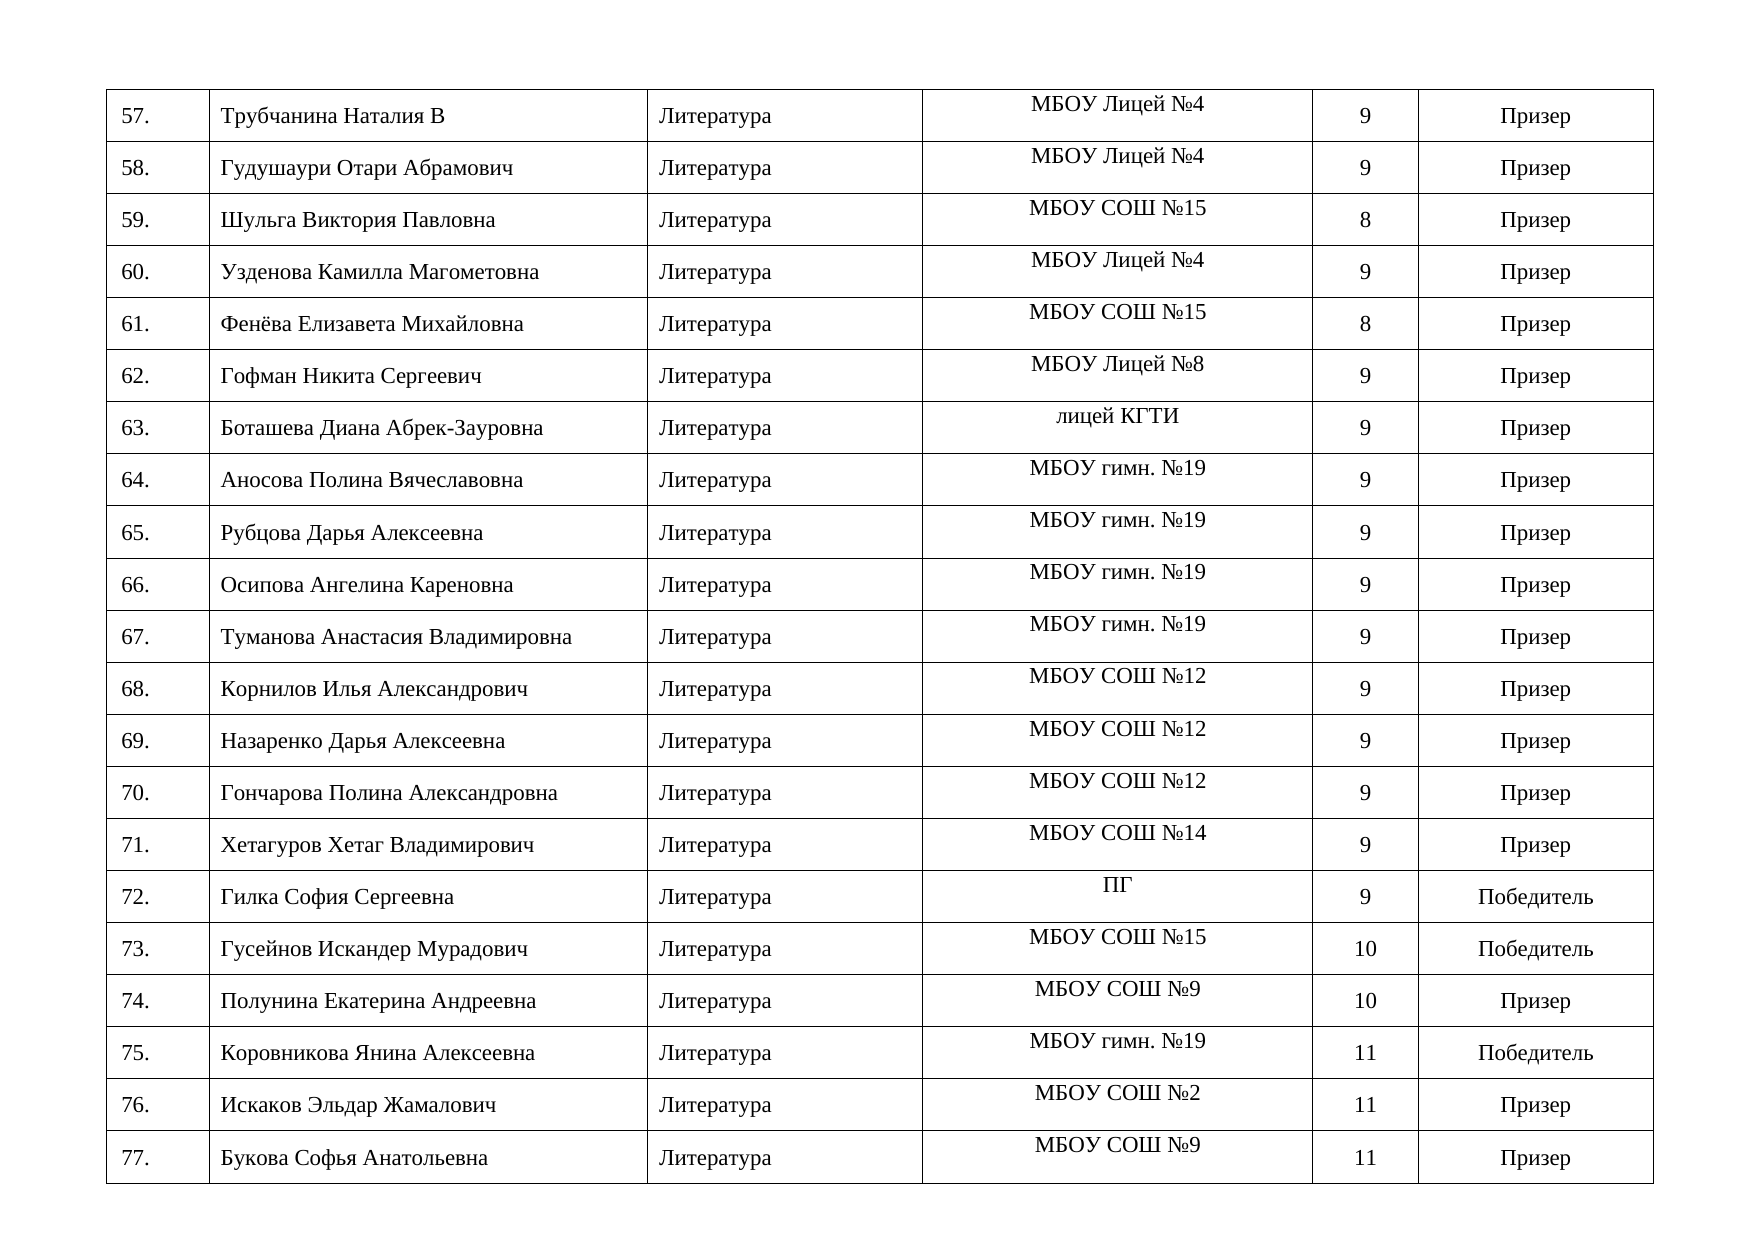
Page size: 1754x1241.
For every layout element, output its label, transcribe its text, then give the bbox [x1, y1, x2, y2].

table_cell Призер [1419, 715, 1653, 766]
table_cell Литература [648, 663, 922, 714]
table_cell Призер [1419, 194, 1653, 245]
table_cell Победитель [1419, 871, 1653, 922]
table_cell Литература [648, 923, 922, 974]
table_cell Призер [1419, 975, 1653, 1026]
table_cell 9 [1313, 663, 1418, 714]
table_cell Литература [648, 1079, 922, 1130]
table_cell 8 [1313, 194, 1418, 245]
table_cell Литература [648, 454, 922, 505]
table_cell Литература [648, 90, 922, 141]
table_cell 10 [1313, 975, 1418, 1026]
table_cell Призер [1419, 663, 1653, 714]
table_cell МБОУ СОШ №15 [923, 194, 1312, 245]
table_cell МБОУ гимн. №19 [923, 611, 1312, 662]
table_cell Литература [648, 1131, 922, 1182]
table_cell Литература [648, 975, 922, 1026]
table_cell Коровникова Янина Алексеевна [210, 1027, 647, 1078]
table_cell 9 [1313, 715, 1418, 766]
table_cell Литература [648, 194, 922, 245]
table_cell Призер [1419, 402, 1653, 453]
table_cell 9 [1313, 142, 1418, 193]
table_cell Призер [1419, 611, 1653, 662]
table_cell МБОУ гимн. №19 [923, 454, 1312, 505]
table_cell Призер [1419, 506, 1653, 557]
table_cell Литература [648, 506, 922, 557]
table_cell Гончарова Полина Александровна [210, 767, 647, 818]
table_cell [107, 1131, 209, 1182]
table_cell [107, 454, 209, 505]
table_cell Литература [648, 350, 922, 401]
table_cell Призер [1419, 298, 1653, 349]
table_cell 9 [1313, 90, 1418, 141]
table_cell МБОУ гимн. №19 [923, 1027, 1312, 1078]
table_cell 11 [1313, 1131, 1418, 1182]
table_cell МБОУ Лицей №4 [923, 142, 1312, 193]
table_cell лицей КГТИ [923, 402, 1312, 453]
table_cell Призер [1419, 246, 1653, 297]
table_cell Туманова Анастасия Владимировна [210, 611, 647, 662]
table_cell [107, 975, 209, 1026]
table_cell Рубцова Дарья Алексеевна [210, 506, 647, 557]
table_cell 9 [1313, 819, 1418, 870]
table_cell 11 [1313, 1079, 1418, 1130]
table_cell Литература [648, 715, 922, 766]
table_cell [107, 819, 209, 870]
table_cell [107, 871, 209, 922]
table_cell Фенёва Елизавета Михайловна [210, 298, 647, 349]
table_cell Призер [1419, 142, 1653, 193]
table_cell Трубчанина Наталия В [210, 90, 647, 141]
table_cell 9 [1313, 611, 1418, 662]
table_cell [107, 611, 209, 662]
table_cell [107, 559, 209, 609]
table_cell Призер [1419, 819, 1653, 870]
table_cell [107, 142, 209, 193]
table_cell Полунина Екатерина Андреевна [210, 975, 647, 1026]
table_cell Гилка София Сергеевна [210, 871, 647, 922]
table_cell 10 [1313, 923, 1418, 974]
table_cell [107, 715, 209, 766]
table_cell МБОУ СОШ №14 [923, 819, 1312, 870]
table_cell Назаренко Дарья Алексеевна [210, 715, 647, 766]
table_cell МБОУ СОШ №12 [923, 767, 1312, 818]
table_cell [107, 194, 209, 245]
table_cell Победитель [1419, 1027, 1653, 1078]
table_cell [107, 402, 209, 453]
table_cell МБОУ СОШ №9 [923, 975, 1312, 1026]
table_cell [107, 90, 209, 141]
table_cell Литература [648, 559, 922, 609]
table_cell МБОУ СОШ №2 [923, 1079, 1312, 1130]
table_cell МБОУ гимн. №19 [923, 506, 1312, 557]
table_cell Призер [1419, 1131, 1653, 1182]
table_cell [107, 767, 209, 818]
table_cell Шульга Виктория Павловна [210, 194, 647, 245]
table_cell [107, 1027, 209, 1078]
table_cell Литература [648, 246, 922, 297]
table_cell 9 [1313, 767, 1418, 818]
table_cell 9 [1313, 559, 1418, 609]
table_cell МБОУ гимн. №19 [923, 559, 1312, 609]
table_cell Победитель [1419, 923, 1653, 974]
table_cell 9 [1313, 246, 1418, 297]
table_cell Литература [648, 402, 922, 453]
table_cell Призер [1419, 1079, 1653, 1130]
table_cell МБОУ Лицей №4 [923, 246, 1312, 297]
table_cell МБОУ СОШ №15 [923, 923, 1312, 974]
table_cell [107, 298, 209, 349]
table_cell Призер [1419, 350, 1653, 401]
table_cell Корнилов Илья Александрович [210, 663, 647, 714]
table_cell МБОУ Лицей №4 [923, 90, 1312, 141]
table_cell Литература [648, 298, 922, 349]
table_cell [107, 1079, 209, 1130]
table_cell 9 [1313, 506, 1418, 557]
table_cell Гофман Никита Сергеевич [210, 350, 647, 401]
table_cell МБОУ Лицей №8 [923, 350, 1312, 401]
table_cell Литература [648, 142, 922, 193]
table_cell Искаков Эльдар Жамалович [210, 1079, 647, 1130]
table_cell Призер [1419, 559, 1653, 609]
table_cell Хетагуров Хетаг Владимирович [210, 819, 647, 870]
table_cell Осипова Ангелина Кареновна [210, 559, 647, 609]
table_cell Литература [648, 767, 922, 818]
table_cell Литература [648, 611, 922, 662]
table_cell [107, 246, 209, 297]
table_cell Литература [648, 819, 922, 870]
table_cell Гусейнов Искандер Мурадович [210, 923, 647, 974]
table_cell Гудушаури Отари Абрамович [210, 142, 647, 193]
table_cell Призер [1419, 767, 1653, 818]
table_cell МБОУ СОШ №12 [923, 715, 1312, 766]
table_cell Литература [648, 1027, 922, 1078]
table_cell 8 [1313, 298, 1418, 349]
table_cell МБОУ СОШ №9 [923, 1131, 1312, 1182]
table_cell 11 [1313, 1027, 1418, 1078]
table_cell 9 [1313, 350, 1418, 401]
table_cell Литература [648, 871, 922, 922]
table_cell [107, 923, 209, 974]
table_cell Призер [1419, 454, 1653, 505]
table_cell Узденова Камилла Магометовна [210, 246, 647, 297]
table_cell [107, 663, 209, 714]
table_cell Аносова Полина Вячеславовна [210, 454, 647, 505]
table_cell 9 [1313, 871, 1418, 922]
table_cell [107, 350, 209, 401]
table_cell МБОУ СОШ №15 [923, 298, 1312, 349]
table_cell Букова Софья Анатольевна [210, 1131, 647, 1182]
table_cell Призер [1419, 90, 1653, 141]
table_cell 9 [1313, 454, 1418, 505]
table_cell МБОУ СОШ №12 [923, 663, 1312, 714]
table_cell 9 [1313, 402, 1418, 453]
table_cell [107, 506, 209, 557]
table_cell ПГ [923, 871, 1312, 922]
table_cell Боташева Диана Абрек-Зауровна [210, 402, 647, 453]
